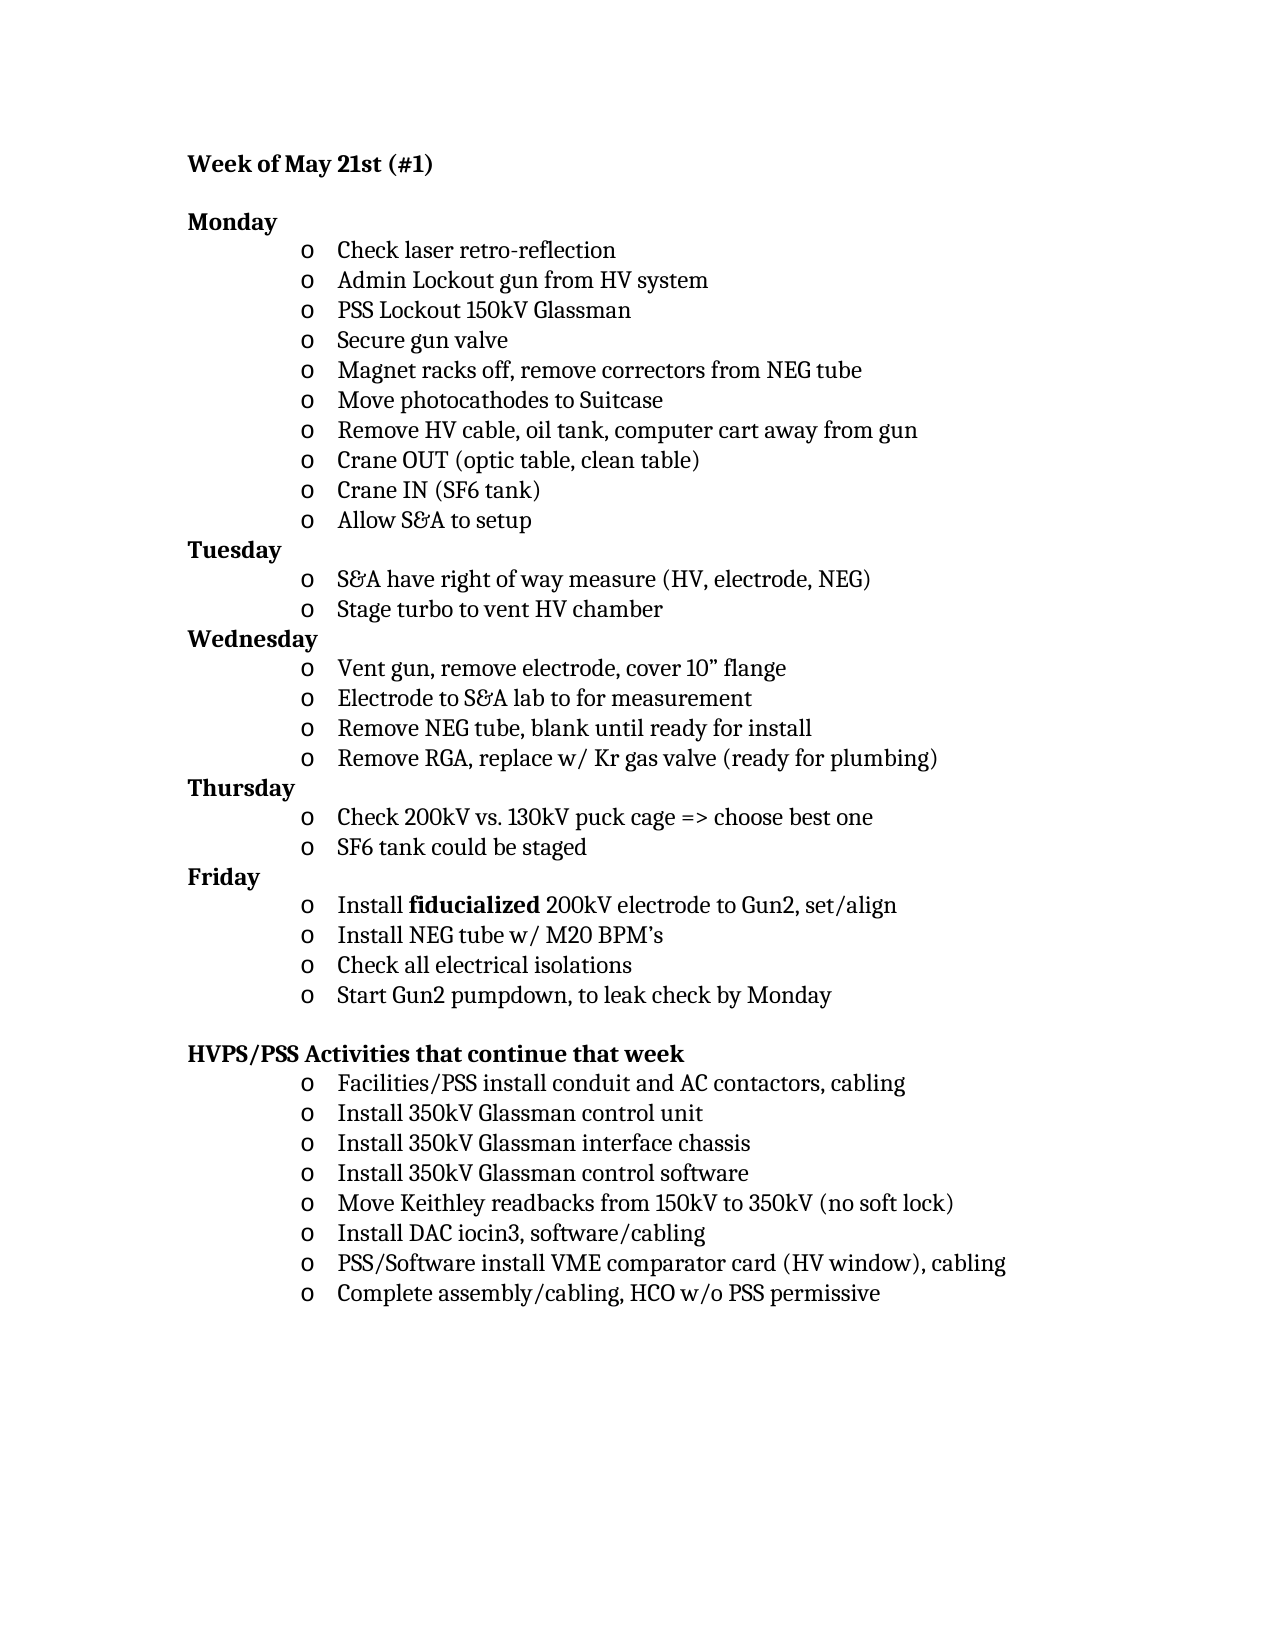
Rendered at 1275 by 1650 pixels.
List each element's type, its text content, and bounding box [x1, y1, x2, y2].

list S&A have right of way measure (HV, electrode, NEG) [300, 565, 1087, 595]
list Facilities/PSS install conduit and AC contactors, cabling [300, 1069, 1087, 1099]
list Magnet racks off, remove correctors from NEG tube [300, 356, 1087, 386]
list Check 200kV vs. 130kV puck cage => choose best one [300, 802, 1087, 832]
text Wednesday [187, 625, 1087, 654]
list Start Gun2 pumpdown, to leak check by Monday [300, 981, 1087, 1011]
text HVPS/PSS Activities that continue that week [187, 1040, 1087, 1069]
list Remove RGA, replace w/ Kr gas valve (ready for plumbing) [300, 744, 1087, 774]
list Move Keithley readbacks from 150kV to 350kV (no soft lock) [300, 1189, 1087, 1219]
list Stage turbo to vent HV chamber [300, 595, 1087, 625]
list Complete assembly/cabling, HCO w/o PSS permissive [300, 1279, 1087, 1309]
list PSS/Software install VME comparator card (HV window), cabling [300, 1249, 1087, 1279]
list Secure gun valve [300, 326, 1087, 356]
list Install fiducialized 200kV electrode to Gun2, set/align [300, 891, 1087, 921]
list Install 350kV Glassman control unit [300, 1099, 1087, 1129]
list Electrode to S&A lab to for measurement [300, 684, 1087, 714]
list Install 350kV Glassman interface chassis [300, 1129, 1087, 1159]
list Check all electrical isolations [300, 951, 1087, 981]
text Friday [187, 862, 1087, 891]
list Remove HV cable, oil tank, computer cart away from gun [300, 416, 1087, 446]
list Crane IN (SF6 tank) [300, 476, 1087, 506]
list Move photocathodes to Suitcase [300, 386, 1087, 416]
list Vent gun, remove electrode, cover 10” flange [300, 654, 1087, 684]
text Week of May 21st (#1) [187, 150, 1087, 179]
list Thursday [187, 774, 1087, 802]
list SF6 tank could be staged [300, 832, 1087, 862]
list Check laser retro-reflection [300, 236, 1087, 266]
list Install NEG tube w/ M20 BPM’s [300, 921, 1087, 951]
list Crane OUT (optic table, clean table) [300, 446, 1087, 476]
text Monday [187, 207, 1087, 236]
list Install DAC iocin3, software/cabling [300, 1219, 1087, 1249]
list Allow S&A to setup [300, 506, 1087, 536]
list PSS Lockout 150kV Glassman [300, 296, 1087, 326]
text Tuesday [187, 536, 1087, 565]
list Install 350kV Glassman control software [300, 1159, 1087, 1189]
list Admin Lockout gun from HV system [300, 266, 1087, 296]
list Remove NEG tube, blank until ready for install [300, 714, 1087, 744]
